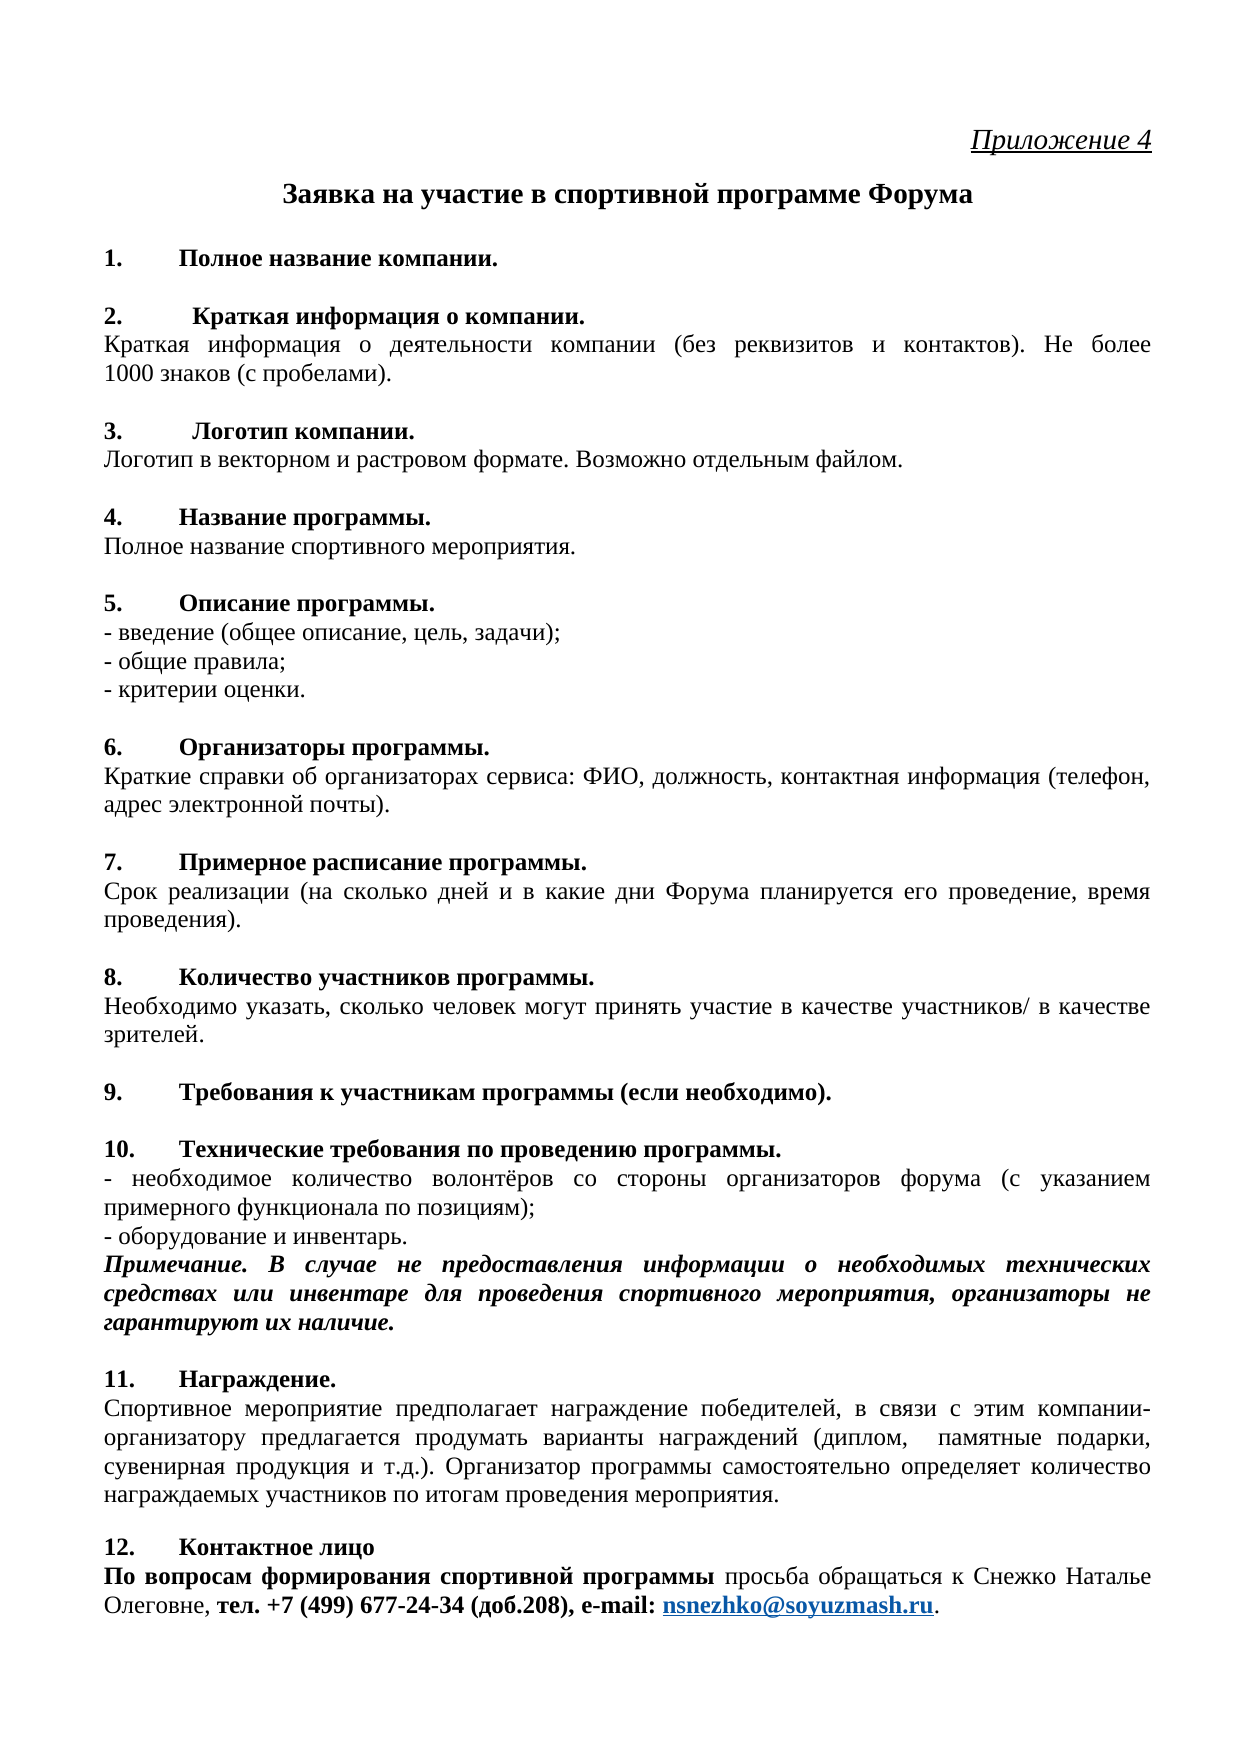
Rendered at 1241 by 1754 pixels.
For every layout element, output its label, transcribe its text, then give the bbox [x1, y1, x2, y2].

text - необходимое количество волонтёров со стороны организаторов форума (с указанием примерного функционала по позициям); [103, 1163, 1152, 1221]
text Примечание. В случае не предоставления информации о необходимых технических средствах или инвентаре для проведения спортивного мероприятия, организаторы не гарантируют их наличие. [103, 1249, 1152, 1336]
text Логотип в векторном и растровом формате. Возможно отдельным файлом. [103, 444, 1152, 473]
list Награждение. [103, 1364, 1152, 1393]
list Технические требования по проведению программы. [103, 1134, 1152, 1163]
text - критерии оценки. [103, 674, 1152, 703]
text Заявка на участие в спортивной программе Форума [103, 176, 1152, 210]
list Организаторы программы. [103, 732, 1152, 761]
text По вопросам формирования спортивной программы просьба обращаться к Снежко Наталье Олеговне, тел. +7 (499) 677-24-34 (доб.208), e-mail: nsnezhko@soyuzmash.ru. [103, 1561, 1152, 1619]
text - введение (общее описание, цель, задачи); [103, 617, 1152, 646]
text Необходимо указать, сколько человек могут принять участие в качестве участников/ в качестве зрителей. [103, 991, 1152, 1048]
text Срок реализации (на сколько дней и в какие дни Форума планируется его проведение, время проведения). [103, 876, 1152, 933]
text - общие правила; [103, 646, 1152, 674]
list Название программы. [103, 502, 1152, 531]
list Описание программы. [103, 588, 1152, 617]
text Полное название спортивного мероприятия. [103, 531, 1152, 559]
text Краткие справки об организаторах сервиса: ФИО, должность, контактная информация (телефон, адрес электронной почты). [103, 761, 1152, 818]
list Требования к участникам программы (если необходимо). [103, 1077, 1152, 1106]
text Краткая информация о деятельности компании (без реквизитов и контактов). Не более 1000 знаков (с пробелами). [103, 329, 1152, 387]
text - оборудование и инвентарь. [103, 1221, 1152, 1249]
list Краткая информация о компании. [103, 301, 1152, 329]
list Полное название компании. [103, 243, 1152, 272]
text Приложение 4 [103, 122, 1152, 155]
list Количество участников программы. [103, 962, 1152, 991]
list Примерное расписание программы. [103, 847, 1152, 876]
list Логотип компании. [103, 416, 1152, 444]
text Спортивное мероприятие предполагает награждение победителей, в связи с этим компании-организатору предлагается продумать варианты награждений (диплом, памятные подарки, сувенирная продукция и т.д.). Организатор программы самостоятельно определяет количество награждаемых участников по итогам проведения мероприятия. [103, 1393, 1152, 1508]
list Контактное лицо [103, 1532, 1152, 1561]
